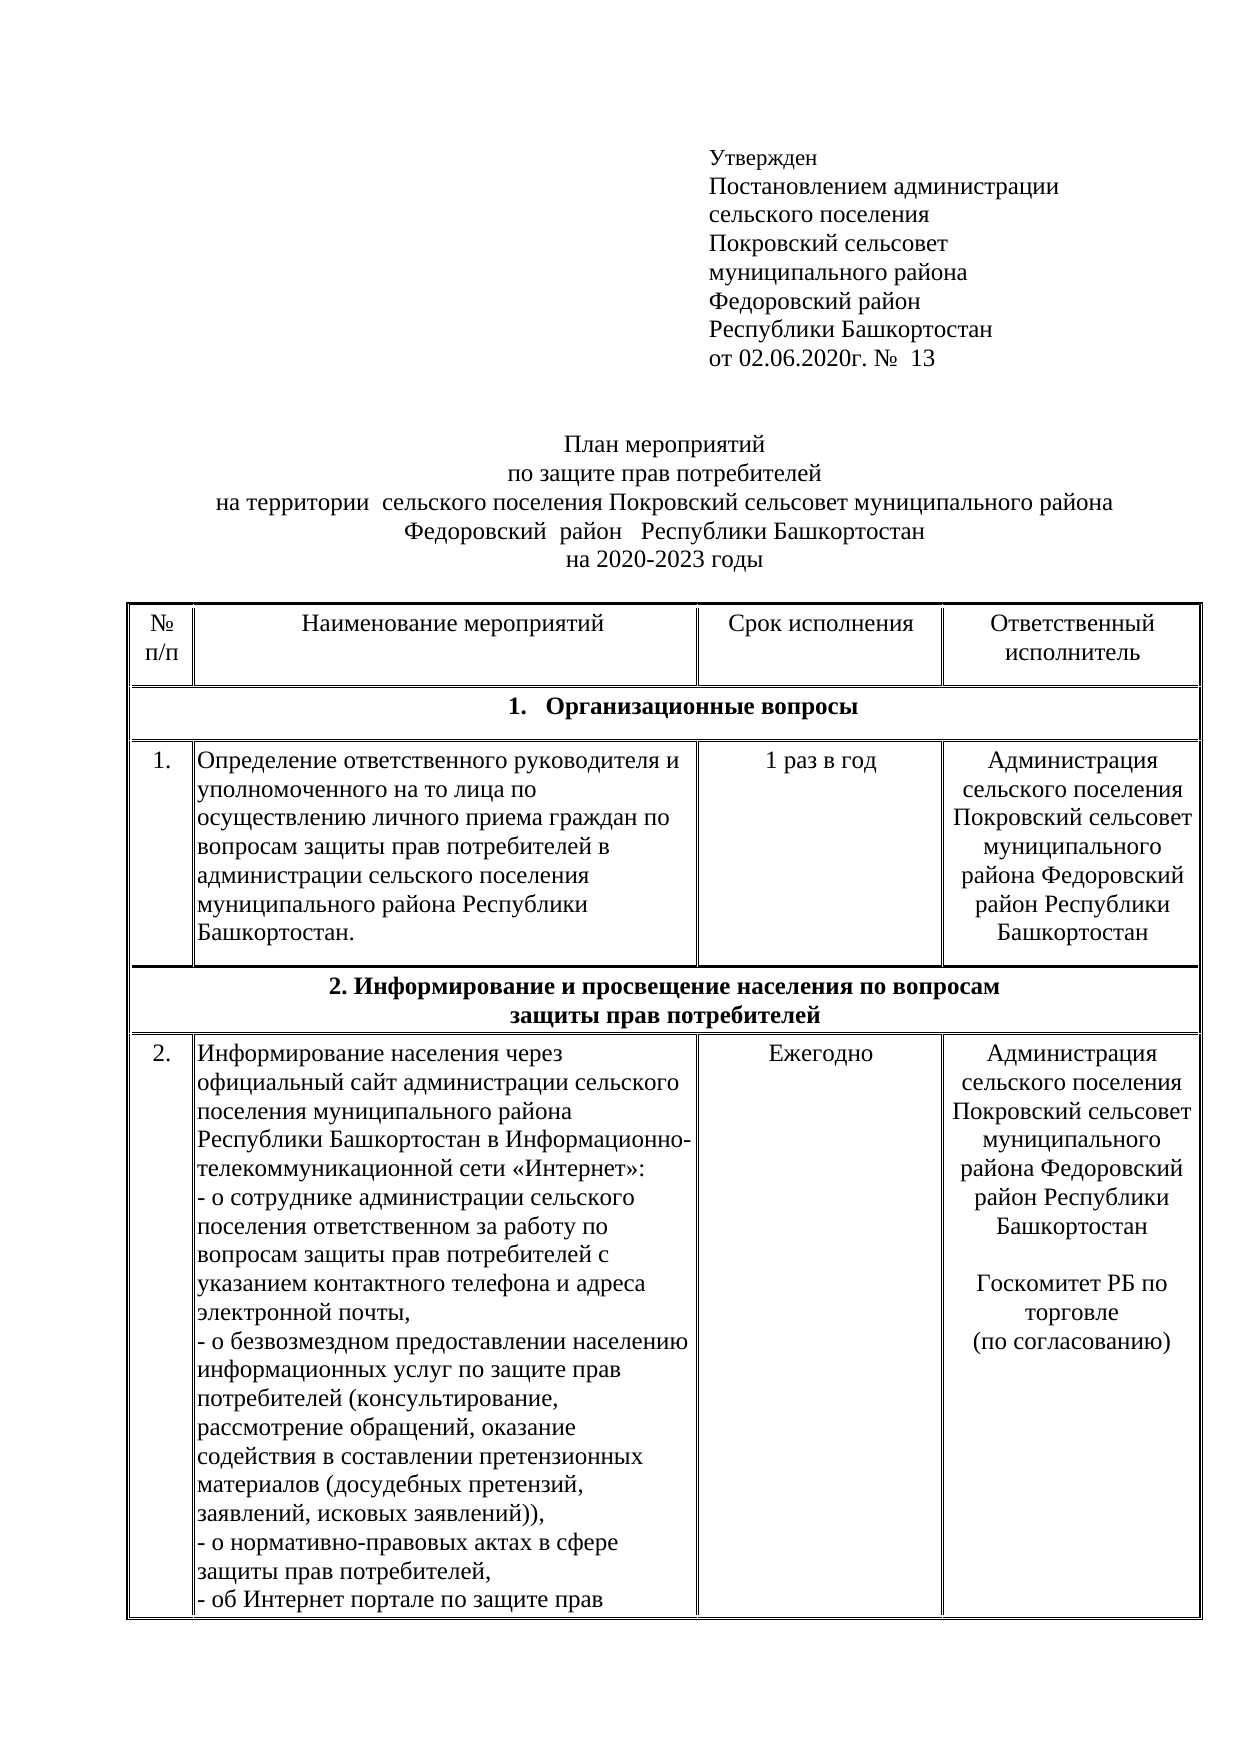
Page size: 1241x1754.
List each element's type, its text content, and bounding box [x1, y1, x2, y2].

table_cell 2. [128, 1032, 194, 1616]
table_cell Определение ответственного руководителя и уполномоченного на то лица по осуществлению личного приема граждан по вопросам защиты прав потребителей в администрации сельского поселения муниципального района Республики Башкортостан. [195, 742, 696, 965]
text муниципального района [709, 257, 1152, 286]
table_cell 1 раз в год [699, 742, 941, 965]
table_cell 2. Информирование и просвещение населения по вопросам защиты прав потребителей [130, 965, 1199, 1032]
table_header Срок исполнения [698, 605, 942, 685]
text по защите прав потребителей [177, 458, 1152, 487]
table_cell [943, 1032, 1201, 1616]
text Постановлением администрации сельского поселения [709, 171, 1152, 228]
text Республики Башкортостан [709, 314, 1152, 343]
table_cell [194, 1035, 697, 1616]
table_header Наименование мероприятий [194, 605, 697, 685]
text Утвержден [635, 144, 1152, 171]
table_cell Администрация сельского поселения Покровский сельсовет муниципального района Федоровский район Республики Башкортостан [944, 739, 1200, 965]
table_cell Ежегодно [698, 1035, 942, 1616]
text Федоровский район [709, 286, 1152, 314]
text План мероприятий [177, 429, 1152, 458]
text на территории сельского поселения Покровский сельсовет муниципального района Федоровский район Республики Башкортостан [177, 487, 1152, 544]
table_header № п/п [130, 605, 194, 685]
text на 2020-2023 годы [177, 544, 1152, 573]
text от 02.06.2020г. № 13 [709, 343, 1152, 372]
text Покровский сельсовет [709, 228, 1152, 257]
table_cell Организационные вопросы [128, 685, 1201, 738]
table_cell 1. [130, 739, 192, 965]
table_header Ответственный исполнитель [943, 605, 1199, 685]
